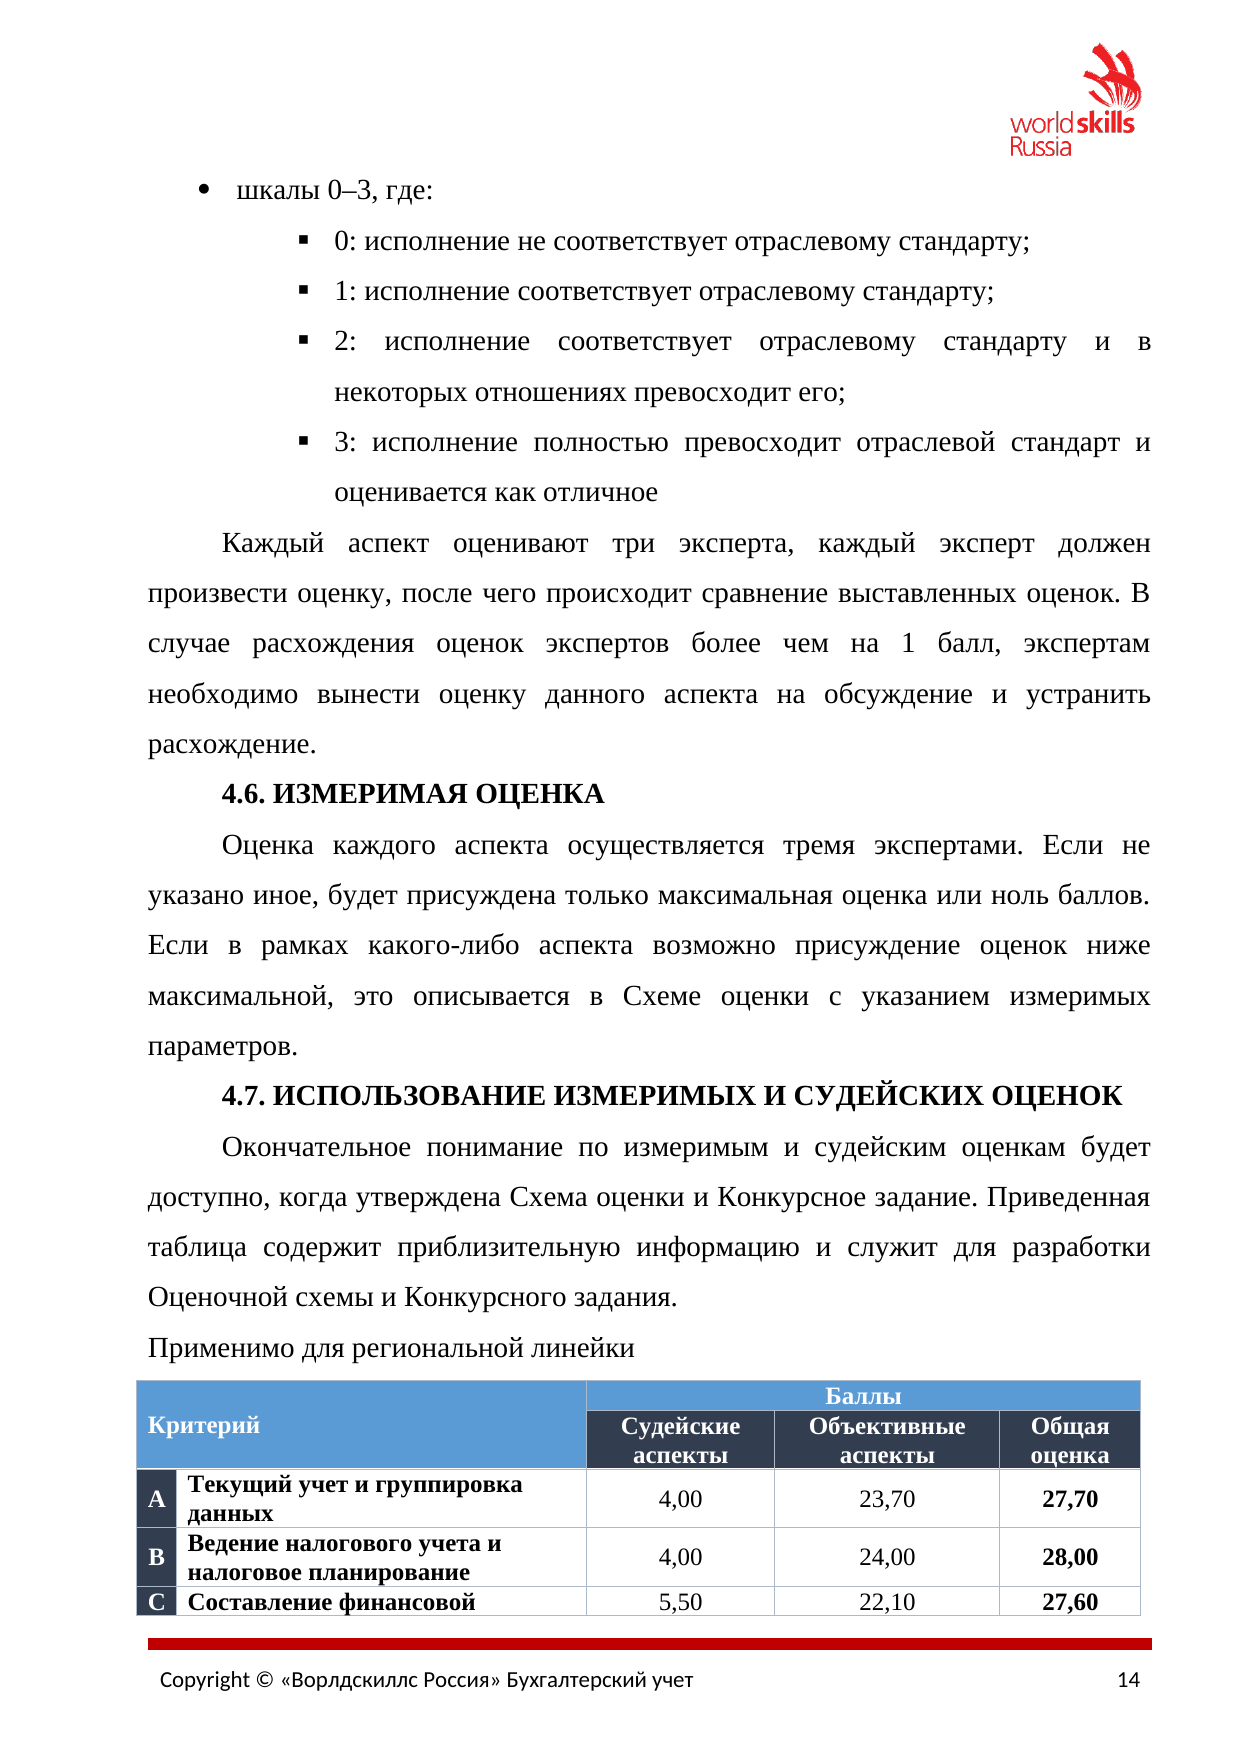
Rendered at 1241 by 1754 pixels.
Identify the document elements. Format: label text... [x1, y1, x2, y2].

table_cell 4,00 [587, 1470, 774, 1527]
table_cell Составление финансовой отчетности и ее анализ [177, 1587, 586, 1615]
table_cell Объективные аспекты [775, 1411, 999, 1468]
text Применимо для региональной линейки [148, 1330, 1152, 1363]
table_cell 5,50 [587, 1587, 774, 1615]
table_cell C [137, 1587, 176, 1615]
list 2: исполнение соответствует отраслевому стандарту и в некоторых отношениях превосходит его; [297, 323, 1152, 407]
table_cell 24,00 [775, 1528, 999, 1586]
table_cell 28,00 [1000, 1528, 1140, 1586]
text Оценка каждого аспекта осуществляется тремя экспертами. Если не указано иное, будет присуждена только максимальная оценка или ноль баллов. Если в рамках какого-либо аспекта возможно присуждение оценок ниже максимальной, это описывается в Схеме оценки с указанием измеримых параметров. [148, 827, 1152, 1062]
table_cell 27,60 [1000, 1587, 1140, 1615]
table_cell 23,70 [775, 1470, 999, 1527]
table_cell B [137, 1528, 176, 1586]
picture [1010, 42, 1167, 156]
table_cell Судейские аспекты [587, 1411, 774, 1468]
table_header Критерий [137, 1381, 586, 1468]
table_cell Ведение налогового учета и налоговое планирование [177, 1528, 586, 1586]
table_cell Общая оценка [1000, 1411, 1140, 1468]
table_cell 4,00 [587, 1528, 774, 1586]
text 4.6. ИЗМЕРИМАЯ ОЦЕНКА [148, 776, 1152, 810]
list 3: исполнение полностью превосходит отраслевой стандарт и оценивается как отличное [297, 424, 1152, 508]
table_cell Текущий учет и группировка данных [177, 1470, 586, 1527]
table_header Баллы [587, 1381, 1140, 1410]
list шкалы 0–3, где: [199, 118, 1152, 206]
list 0: исполнение не соответствует отраслевому стандарту; [297, 223, 1152, 256]
list 1: исполнение соответствует отраслевому стандарту; [297, 273, 1152, 307]
text Окончательное понимание по измеримым и судейским оценкам будет доступно, когда утверждена Схема оценки и Конкурсное задание. Приведенная таблица содержит приблизительную информацию и служит для разработки Оценочной схемы и Конкурсного задания. [148, 1129, 1152, 1313]
text Каждый аспект оценивают три эксперта, каждый эксперт должен произвести оценку, после чего происходит сравнение выставленных оценок. В случае расхождения оценок экспертов более чем на 1 балл, экспертам необходимо вынести оценку данного аспекта на обсуждение и устранить расхождение. [148, 525, 1152, 760]
table_cell 22,10 [775, 1587, 999, 1615]
table_cell 27,70 [1000, 1470, 1140, 1527]
table_cell А [137, 1470, 176, 1527]
text 4.7. ИСПОЛЬЗОВАНИЕ ИЗМЕРИМЫХ И СУДЕЙСКИХ ОЦЕНОК [148, 1078, 1152, 1112]
